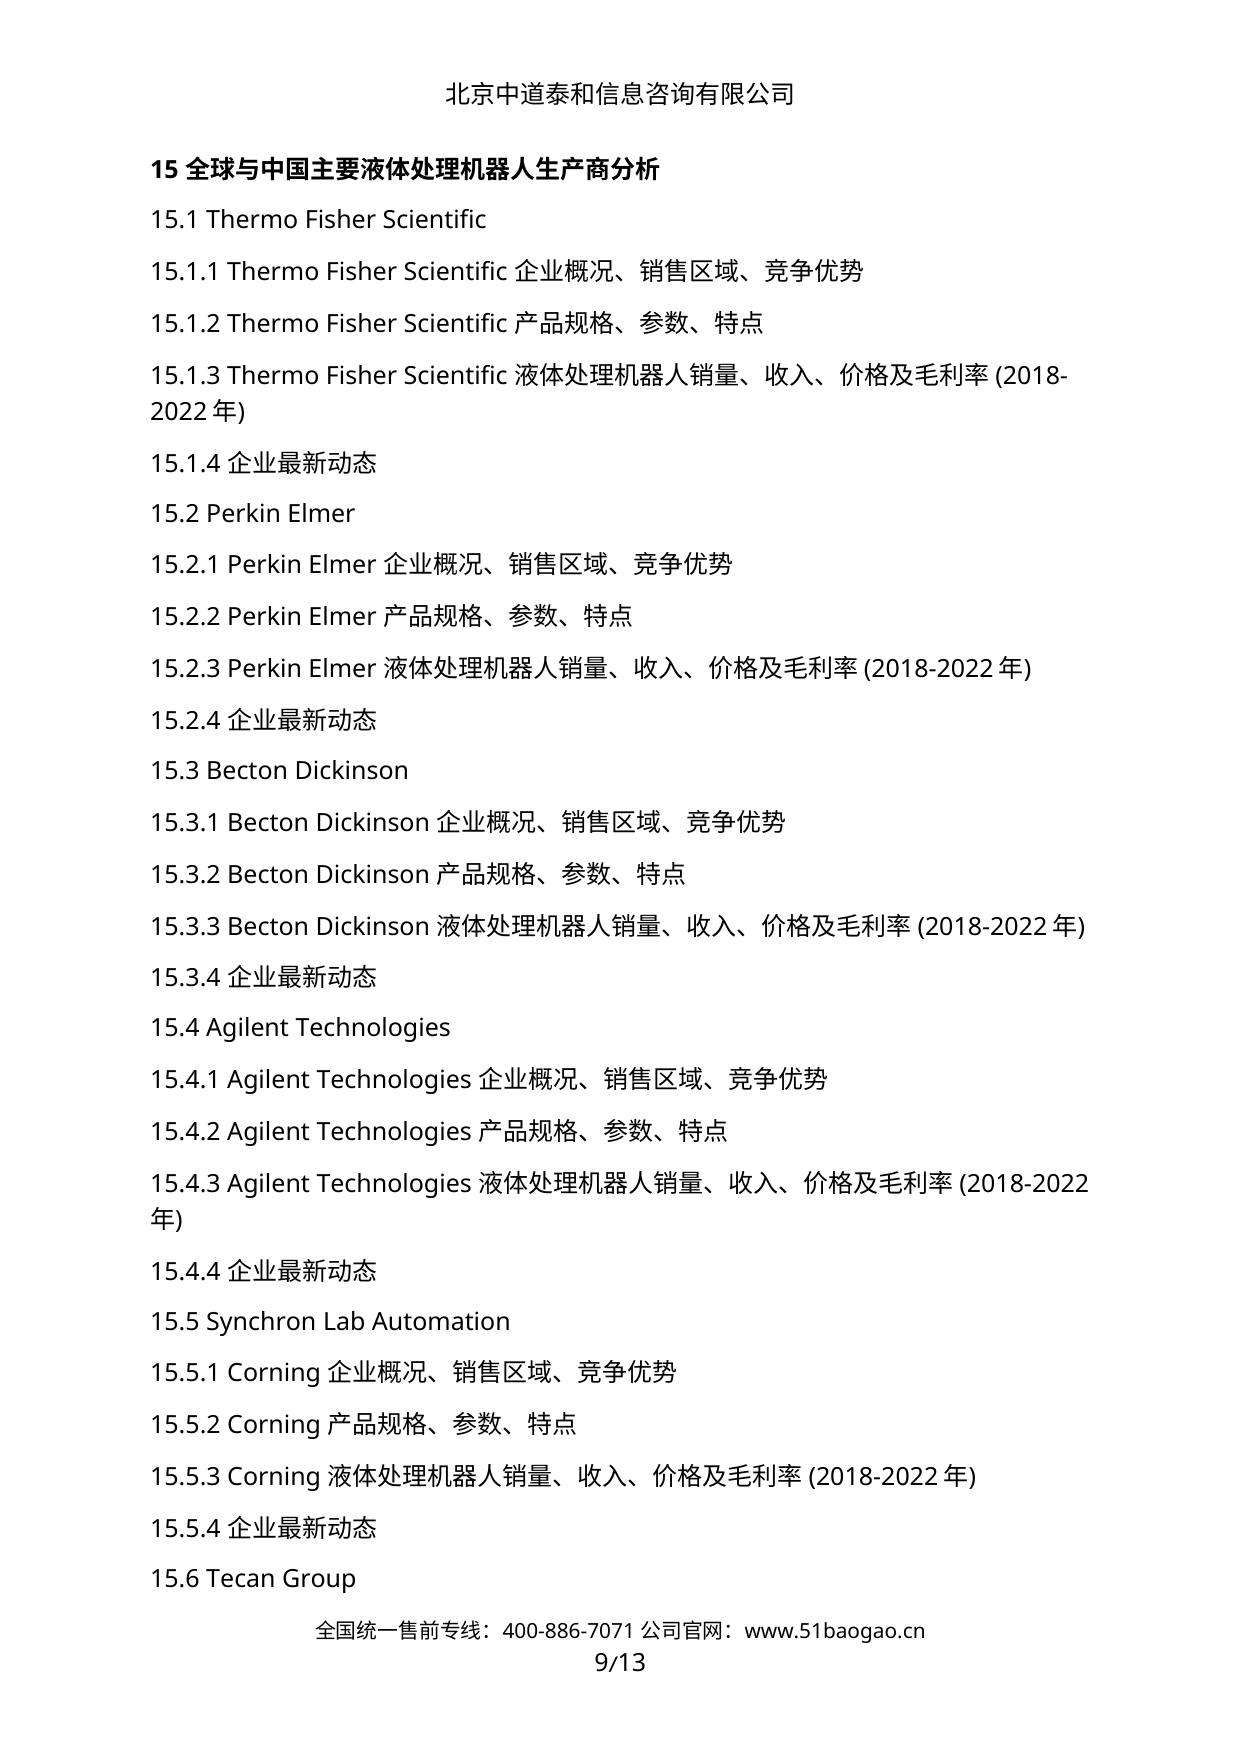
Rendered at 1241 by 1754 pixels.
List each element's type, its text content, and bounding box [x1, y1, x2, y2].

text 15.2.1 Perkin Elmer 企业概况、销售区域、竞争优势 [150, 545, 1090, 581]
text 15.4.3 Agilent Technologies 液体处理机器人销量、收入、价格及毛利率 (2018-2022年) [150, 1163, 1090, 1236]
text 15.5.1 Corning 企业概况、销售区域、竞争优势 [150, 1353, 1090, 1389]
text 15.5.2 Corning 产品规格、参数、特点 [150, 1405, 1090, 1441]
text 15.5.3 Corning 液体处理机器人销量、收入、价格及毛利率 (2018-2022年) [150, 1457, 1090, 1493]
text 15.3.3 Becton Dickinson 液体处理机器人销量、收入、价格及毛利率 (2018-2022年) [150, 906, 1090, 942]
text 15.4.4 企业最新动态 [150, 1251, 1090, 1287]
text 15.2.2 Perkin Elmer 产品规格、参数、特点 [150, 597, 1090, 633]
text 15.1.3 Thermo Fisher Scientific 液体处理机器人销量、收入、价格及毛利率 (2018-2022年) [150, 355, 1090, 428]
text 15.3.2 Becton Dickinson 产品规格、参数、特点 [150, 854, 1090, 890]
text 15.2 Perkin Elmer [150, 495, 1090, 529]
text 15.4.1 Agilent Technologies 企业概况、销售区域、竞争优势 [150, 1059, 1090, 1096]
text 15.4.2 Agilent Technologies 产品规格、参数、特点 [150, 1111, 1090, 1147]
text 15.1.1 Thermo Fisher Scientific 企业概况、销售区域、竞争优势 [150, 252, 1090, 288]
text 15.1 Thermo Fisher Scientific [150, 202, 1090, 236]
text 15.1.2 Thermo Fisher Scientific 产品规格、参数、特点 [150, 303, 1090, 340]
text 15.1.4 企业最新动态 [150, 443, 1090, 480]
text 15.2.3 Perkin Elmer 液体处理机器人销量、收入、价格及毛利率 (2018-2022年) [150, 649, 1090, 685]
text 15.3.4 企业最新动态 [150, 958, 1090, 994]
text 15.6 Tecan Group [150, 1560, 1090, 1594]
text 15.5 Synchron Lab Automation [150, 1303, 1090, 1337]
text 15.4 Agilent Technologies [150, 1010, 1090, 1044]
text 15.5.4 企业最新动态 [150, 1508, 1090, 1545]
text 15.3.1 Becton Dickinson 企业概况、销售区域、竞争优势 [150, 802, 1090, 838]
text 15.3 Becton Dickinson [150, 752, 1090, 787]
text 15.2.4 企业最新动态 [150, 701, 1090, 737]
text 15 全球与中国主要液体处理机器人生产商分析 [150, 150, 1090, 186]
